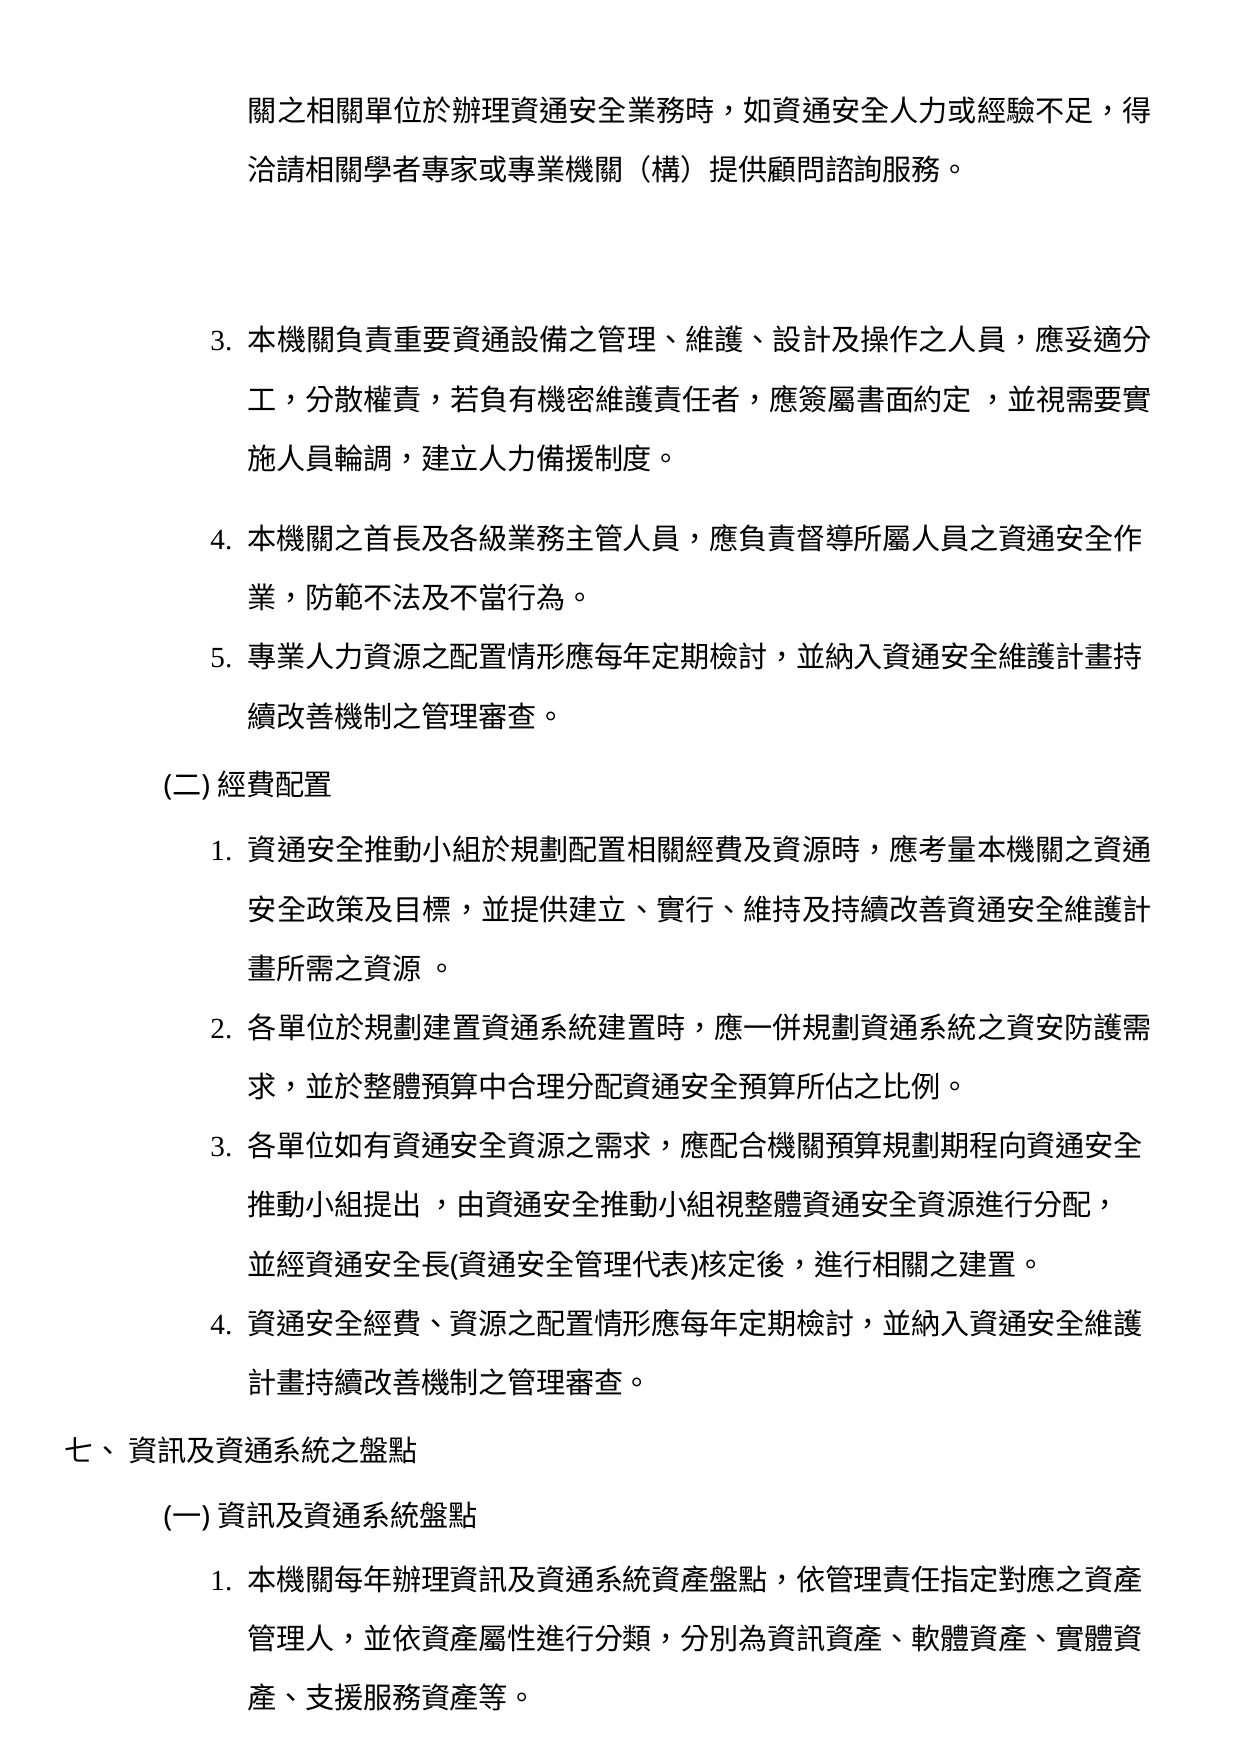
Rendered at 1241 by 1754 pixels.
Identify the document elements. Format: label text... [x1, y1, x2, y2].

list 各單位於規劃建置資通系統建置時，應一併規劃資通系統之資安防護需求，並於整體預算中合理分配資通安全預算所佔之比例。 [210, 1004, 1152, 1106]
list 本機關每年辦理資訊及資通系統資產盤點，依管理責任指定對應之資產管理人，並依資產屬性進行分類，分別為資訊資產、軟體資產、實體資產、支援服務資產等。 [210, 1556, 1152, 1717]
text 七、 資訊及資通系統之盤點 [64, 1419, 1240, 1472]
list 資通安全推動小組於規劃配置相關經費及資源時，應考量本機關之資通安全政策及目標，並提供建立、實行、維持及持續改善資通安全維護計畫所需之資源 。 [210, 827, 1152, 987]
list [210, 87, 1152, 189]
list 本機關之首長及各級業務主管人員，應負責督導所屬人員之資通安全作業，防範不法及不當行為。 [210, 516, 1152, 617]
list 本機關負責重要資通設備之管理、維護、設計及操作之人員，應妥適分工，分散權責，若負有機密維護責任者，應簽屬書面約定 ，並視需要實施人員輪調，建立人力備援制度。 [210, 317, 1152, 477]
list 專業人力資源之配置情形應每年定期檢討，並納入資通安全維護計畫持續改善機制之管理審查。 [210, 634, 1152, 736]
text (二) 經費配置 [163, 752, 1240, 806]
list 各單位如有資通安全資源之需求，應配合機關預算規劃期程向資通安全推動小組提出 ，由資通安全推動小組視整體資通安全資源進行分配， 並經資通安全長(資通安全管理代表)核定後，進行相關之建置。 [210, 1123, 1152, 1283]
list 資通安全經費、資源之配置情形應每年定期檢討，並納入資通安全維護計畫持續改善機制之管理審查。 [210, 1300, 1152, 1402]
text (一) 資訊及資通系統盤點 [163, 1492, 1240, 1535]
